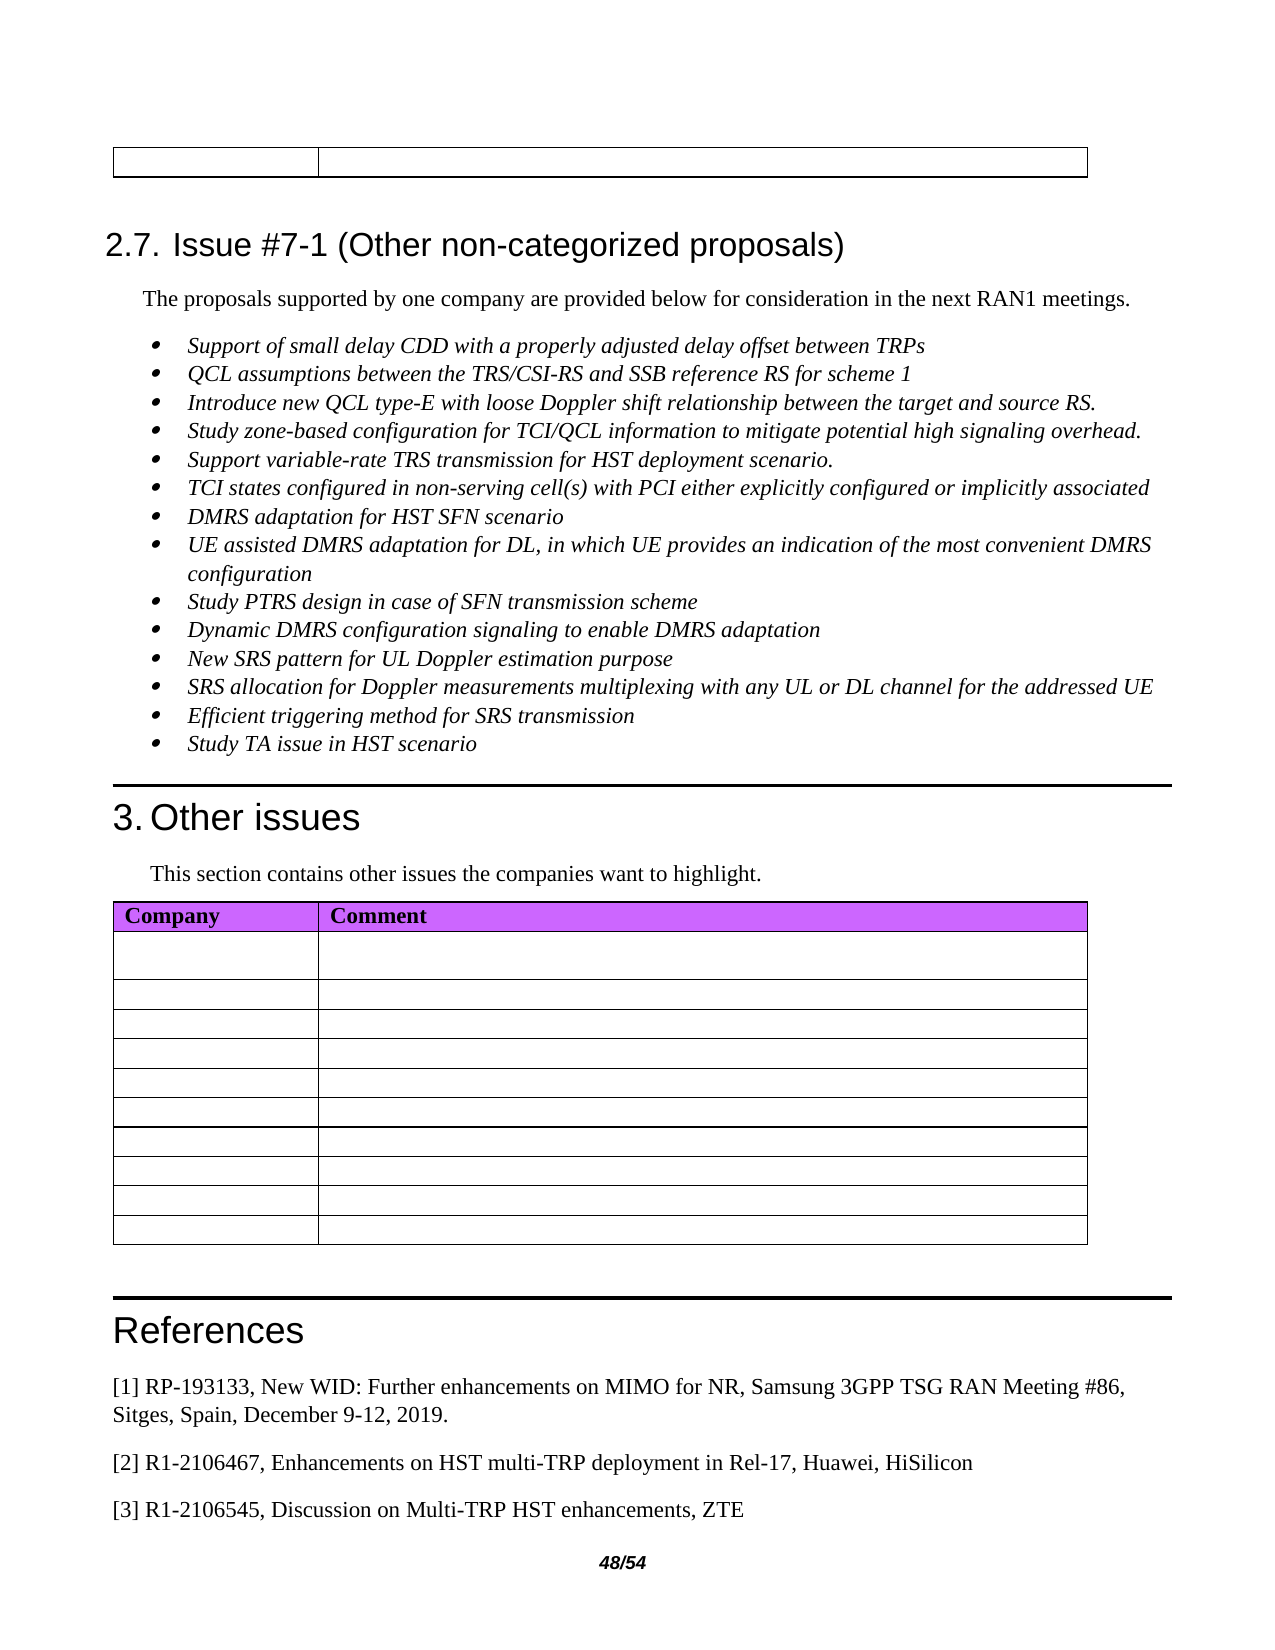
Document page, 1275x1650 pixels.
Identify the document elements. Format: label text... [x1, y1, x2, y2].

list Introduce new QCL type-E with loose Doppler shift relationship between the target and source RS. [150, 389, 1172, 415]
table_cell [319, 1098, 1087, 1126]
table_cell [114, 932, 318, 979]
table_cell [319, 1069, 1087, 1097]
table_header Comment [319, 903, 1087, 931]
table_cell [114, 1039, 318, 1067]
table_cell [319, 1186, 1087, 1215]
table_cell [319, 148, 1087, 176]
list SRS allocation for Doppler measurements multiplexing with any UL or DL channel for the addressed UE [150, 673, 1172, 700]
text [1] RP-193133, New WID: Further enhancements on MIMO for NR, Samsung 3GPP TSG RAN Meeting #86, Sitges, Spain, December 9-12, 2019. [112, 1373, 1172, 1428]
subtitle Other issues [112, 785, 1172, 838]
table_cell [319, 1128, 1087, 1156]
list Efficient triggering method for SRS transmission [150, 702, 1172, 728]
list DMRS adaptation for HST SFN scenario [150, 503, 1172, 529]
list Study TA issue in HST scenario [150, 730, 1172, 757]
table_cell [319, 932, 1087, 979]
list Dynamic DMRS configuration signaling to enable DMRS adaptation [150, 616, 1172, 643]
list TCI states configured in non-serving cell(s) with PCI either explicitly configured or implicitly associated [150, 474, 1172, 501]
list Support of small delay CDD with a properly adjusted delay offset between TRPs [150, 332, 1172, 358]
list Support variable-rate TRS transmission for HST deployment scenario. [150, 446, 1172, 472]
table_cell [319, 1216, 1087, 1244]
table_cell [114, 1069, 318, 1097]
table_cell [319, 980, 1087, 1008]
list UE assisted DMRS adaptation for DL, in which UE provides an indication of the most convenient DMRS configuration [150, 531, 1172, 586]
table_cell [319, 1157, 1087, 1185]
list QCL assumptions between the TRS/CSI-RS and SSB reference RS for scheme 1 [150, 361, 1172, 387]
table_cell [114, 1186, 318, 1215]
table_cell [114, 148, 318, 176]
text This section contains other issues the companies want to highlight. [112, 860, 1172, 887]
list Study zone-based configuration for TCI/QCL information to mitigate potential high signaling overhead. [150, 417, 1172, 444]
table_header Company [114, 903, 318, 931]
text [2] R1-2106467, Enhancements on HST multi-TRP deployment in Rel-17, Huawei, HiSilicon [112, 1449, 1172, 1475]
subtitle References [112, 1297, 1172, 1351]
text The proposals supported by one company are provided below for consideration in the next RAN1 meetings. [112, 285, 1172, 311]
table_cell [319, 1010, 1087, 1038]
table_cell [114, 1216, 318, 1244]
table_cell [114, 1010, 318, 1038]
text [3] R1-2106545, Discussion on Multi-TRP HST enhancements, ZTE [112, 1496, 1172, 1522]
list New SRS pattern for UL Doppler estimation purpose [150, 645, 1172, 671]
table_cell [114, 1157, 318, 1185]
table_cell [114, 1128, 318, 1156]
table_cell [114, 1098, 318, 1126]
table_cell [319, 1039, 1087, 1067]
list Study PTRS design in case of SFN transmission scheme [150, 588, 1172, 614]
subtitle Issue #7-1 (Other non-categorized proposals) [105, 225, 1172, 263]
table_cell [114, 980, 318, 1008]
